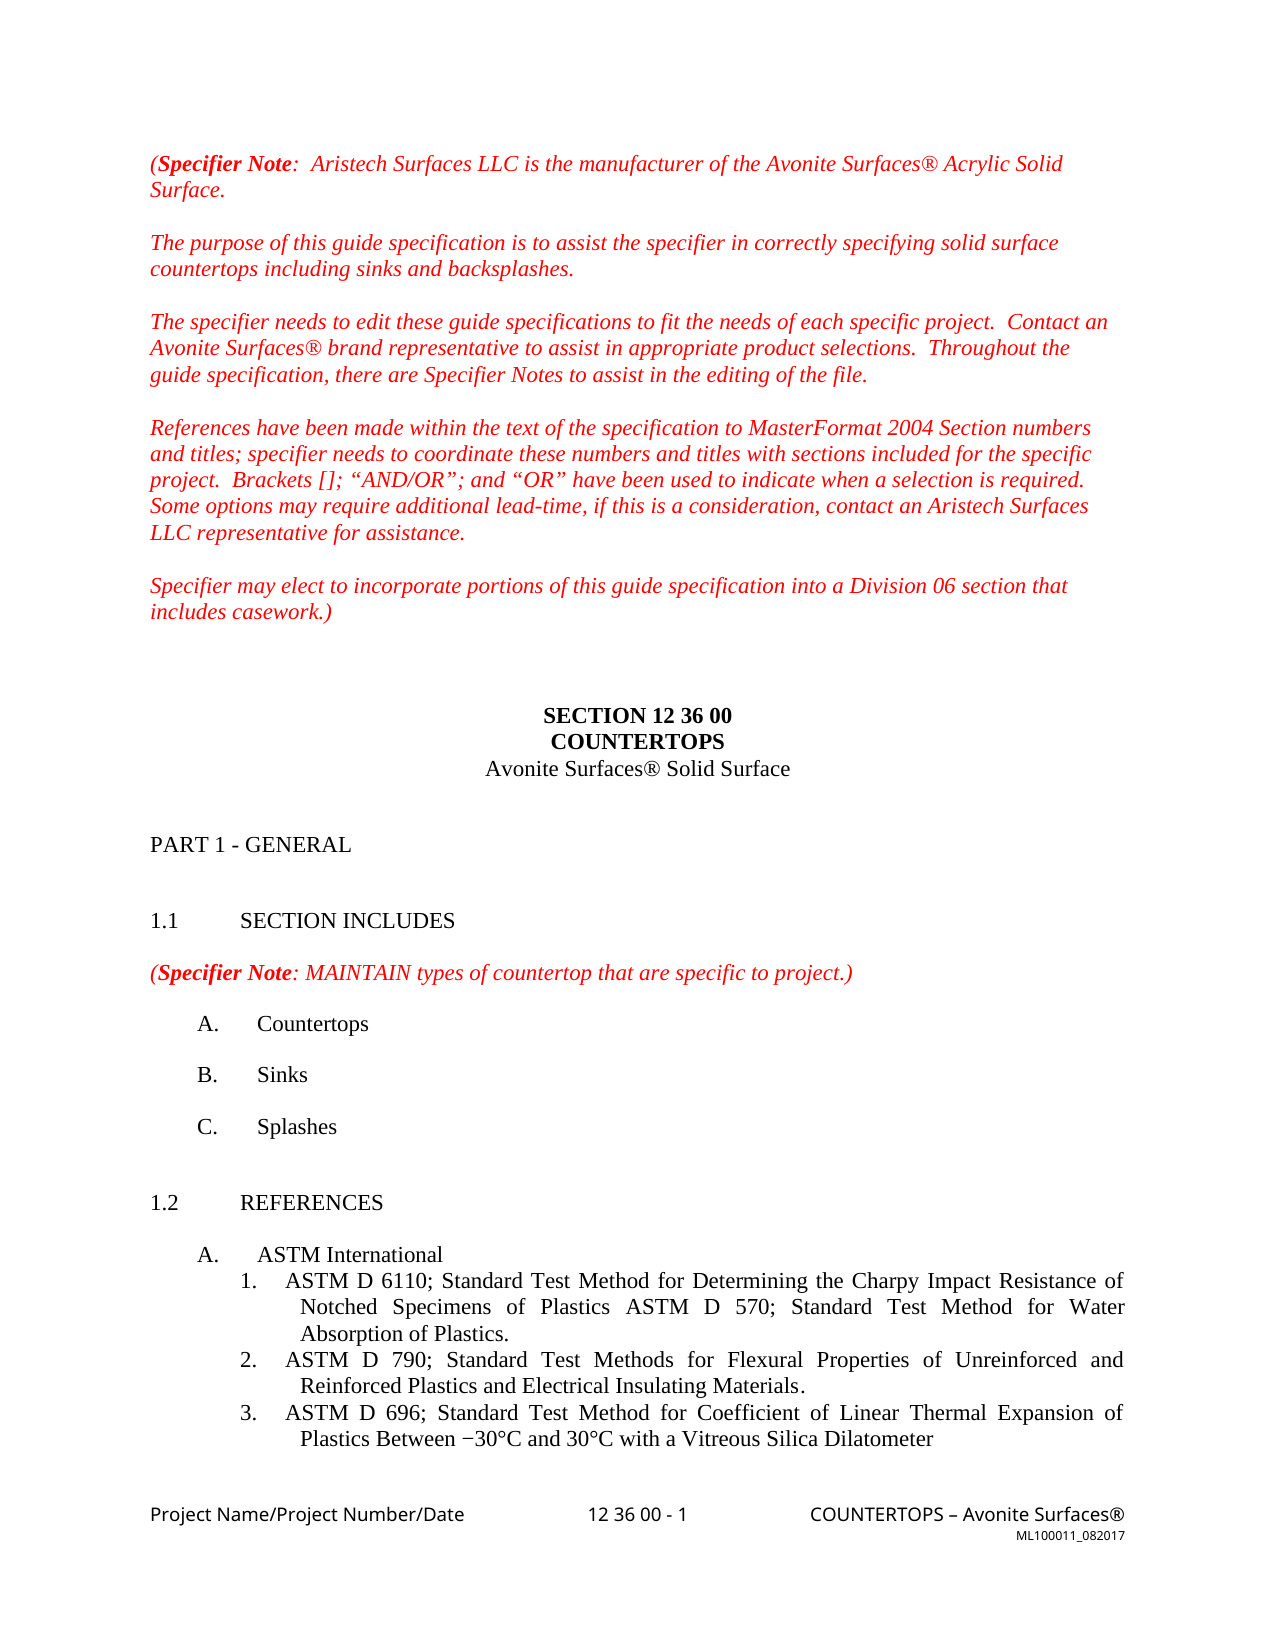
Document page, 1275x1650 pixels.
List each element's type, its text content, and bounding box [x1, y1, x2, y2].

text ASTM International [197, 1241, 1125, 1267]
text GENERAL [150, 831, 1125, 857]
text SECTION INCLUDES [150, 907, 1125, 934]
text Specifier may elect to incorporate portions of this guide specification into a Division 06 section that includes casework.) [150, 572, 1125, 624]
text Splashes [197, 1113, 1125, 1139]
text (Specifier Note: Aristech Surfaces LLC is the manufacturer of the Avonite Surfaces® Acrylic Solid Surface. [150, 150, 1125, 203]
text ASTM D 790; Standard Test Methods for Flexural Properties of Unreinforced and Reinforced Plastics and Electrical Insulating Materials. [240, 1346, 1125, 1399]
text Sinks [197, 1062, 1125, 1088]
text SECTION 12 36 00 [150, 702, 1125, 728]
list Avonite Surfaces® Solid Surface [150, 755, 1125, 781]
list (Specifier Note: MAINTAIN types of countertop that are specific to project.) [150, 959, 1125, 985]
text REFERENCES [150, 1189, 1125, 1216]
text Countertops [197, 1010, 1125, 1037]
text ASTM D 696; Standard Test Method for Coefficient of Linear Thermal Expansion of Plastics Between −30°C and 30°C with a Vitreous Silica Dilatometer [240, 1399, 1125, 1451]
text The purpose of this guide specification is to assist the specifier in correctly specifying solid surface countertops including sinks and backsplashes. [150, 229, 1125, 282]
text The specifier needs to edit these guide specifications to fit the needs of each specific project. Contact an Avonite Surfaces® brand representative to assist in appropriate product selections. Throughout the guide specification, there are Specifier Notes to assist in the editing of the file. [150, 308, 1125, 387]
text COUNTERTOPS [150, 728, 1125, 755]
text ASTM D 6110; Standard Test Method for Determining the Charpy Impact Resistance of Notched Specimens of Plastics ASTM D 570; Standard Test Method for Water Absorption of Plastics. [240, 1267, 1125, 1346]
text References have been made within the text of the specification to MasterFormat 2004 Section numbers and titles; specifier needs to coordinate these numbers and titles with sections included for the specific project. Brackets []; “AND/OR”; and “OR” have been used to indicate when a selection is required. Some options may require additional lead-time, if this is a consideration, contact an Aristech Surfaces LLC representative for assistance. [150, 413, 1125, 545]
